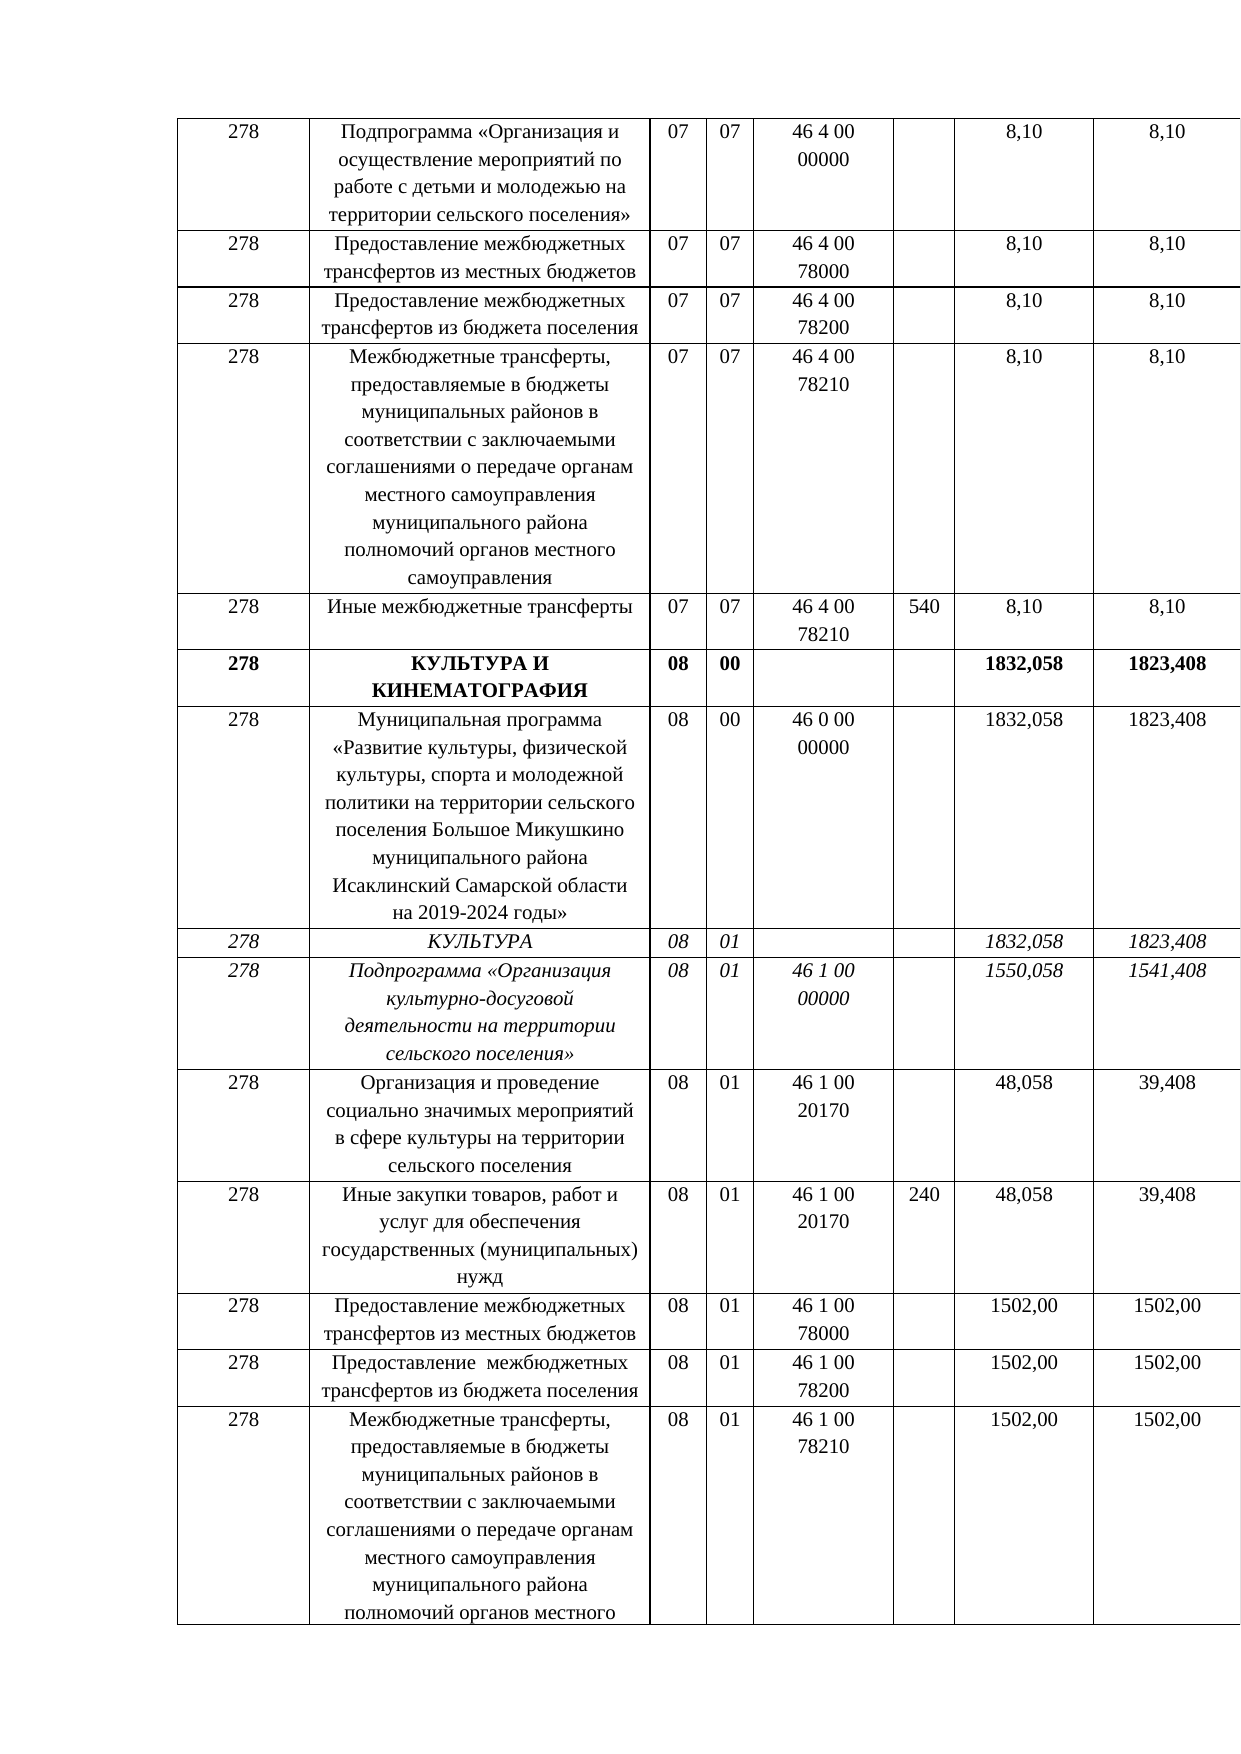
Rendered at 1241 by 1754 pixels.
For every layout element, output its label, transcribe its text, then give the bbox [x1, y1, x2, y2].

table_cell 8,10 [1094, 231, 1240, 286]
table_cell 07 [651, 344, 706, 593]
table_cell 278 [178, 1294, 309, 1349]
table_cell 278 [178, 119, 309, 230]
table_cell 278 [178, 231, 309, 286]
table_cell 8,10 [955, 594, 1093, 649]
table_cell 01 [707, 1182, 753, 1292]
table_cell 278 [178, 594, 309, 649]
table_cell Организация и проведение социально значимых мероприятий в сфере культуры на территории сельского поселения [310, 1070, 649, 1181]
table_cell 8,10 [955, 231, 1093, 286]
table_cell 39,408 [1094, 1182, 1240, 1292]
table_cell 39,408 [1094, 1070, 1240, 1181]
table_cell Муниципальная программа «Развитие культуры, физической культуры, спорта и молодежной политики на территории сельского поселения Большое Микушкино муниципального района Исаклинский Самарской области на 2019-2024 годы» [310, 707, 649, 928]
table_cell [754, 650, 893, 706]
table_cell 08 [651, 958, 706, 1069]
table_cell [310, 1407, 649, 1624]
table_cell Иные закупки товаров, работ и услуг для обеспечения государственных (муниципальных) нужд [310, 1182, 649, 1292]
table_cell Предоставление межбюджетных трансфертов из бюджета поселения [310, 288, 649, 343]
table_cell Предоставление межбюджетных трансфертов из бюджета поселения [310, 1350, 649, 1406]
table_cell 540 [894, 594, 954, 649]
table_cell 1502,00 [1094, 1407, 1240, 1624]
table_cell 1550,058 [955, 958, 1093, 1069]
table_cell [894, 1294, 954, 1349]
table_cell 1832,058 [955, 707, 1093, 928]
table_cell 46 1 00 20170 [754, 1182, 893, 1292]
table_cell 278 [178, 958, 309, 1069]
table_cell 48,058 [955, 1182, 1093, 1292]
table_cell 8,10 [1094, 594, 1240, 649]
table_cell [894, 344, 954, 593]
table_cell 46 4 00 00000 [754, 119, 893, 230]
table_cell 08 [651, 1182, 706, 1292]
table_cell 08 [651, 1350, 706, 1406]
table_cell 08 [651, 929, 706, 957]
table_cell 01 [707, 1294, 753, 1349]
table_cell КУЛЬТУРА [310, 929, 649, 957]
table_cell 1832,058 [955, 929, 1093, 957]
table_cell КУЛЬТУРА И КИНЕМАТОГРАФИЯ [310, 650, 649, 706]
table_cell 8,10 [1094, 344, 1240, 593]
table_cell 07 [651, 594, 706, 649]
table_cell 8,10 [955, 119, 1093, 230]
table_cell 01 [707, 1070, 753, 1181]
table_cell 07 [707, 119, 753, 230]
table_cell 01 [707, 958, 753, 1069]
table_cell 46 1 00 78000 [754, 1294, 893, 1349]
table_cell 01 [707, 1350, 753, 1406]
table_cell 8,10 [1094, 288, 1240, 343]
table_cell [894, 707, 954, 928]
table_cell 240 [894, 1182, 954, 1292]
table_cell 07 [707, 344, 753, 593]
table_cell 1502,00 [955, 1294, 1093, 1349]
table_cell 278 [178, 1350, 309, 1406]
table_cell 8,10 [955, 344, 1093, 593]
table_cell [894, 1407, 954, 1624]
table_cell [894, 650, 954, 706]
table_cell Предоставление межбюджетных трансфертов из местных бюджетов [310, 1294, 649, 1349]
table_cell 1823,408 [1094, 929, 1240, 957]
table_cell 08 [651, 1407, 706, 1624]
table_cell 00 [707, 650, 753, 706]
table_cell [894, 958, 954, 1069]
table_cell 07 [707, 231, 753, 286]
table_cell 1823,408 [1094, 650, 1240, 706]
table_cell [754, 929, 893, 957]
table_cell [894, 1350, 954, 1406]
table_cell 08 [651, 707, 706, 928]
table_cell 08 [651, 1070, 706, 1181]
table_cell 1502,00 [955, 1407, 1093, 1624]
table_cell 01 [707, 1407, 753, 1624]
table_cell 46 1 00 78200 [754, 1350, 893, 1406]
table_cell 278 [178, 1182, 309, 1292]
table_cell 1832,058 [955, 650, 1093, 706]
table_cell Предоставление межбюджетных трансфертов из местных бюджетов [310, 231, 649, 286]
table_cell 1502,00 [1094, 1350, 1240, 1406]
table_cell 278 [178, 288, 309, 343]
table_cell [894, 1070, 954, 1181]
table_cell 46 1 00 78210 [754, 1407, 893, 1624]
table_cell 07 [707, 288, 753, 343]
table_cell 278 [178, 929, 309, 957]
table_cell 8,10 [955, 288, 1093, 343]
table_cell 08 [651, 650, 706, 706]
table_cell 278 [178, 344, 309, 593]
table_cell Подпрограмма «Организация и осуществление мероприятий по работе с детьми и молодежью на территории сельского поселения» [310, 119, 649, 230]
table_cell 278 [178, 650, 309, 706]
table_cell 46 4 00 78200 [754, 288, 893, 343]
table_cell Подпрограмма «Организация культурно-досуговой деятельности на территории сельского поселения» [310, 958, 649, 1069]
table_cell 46 1 00 00000 [754, 958, 893, 1069]
table_cell 8,10 [1094, 119, 1240, 230]
table_cell 48,058 [955, 1070, 1093, 1181]
table_cell 1823,408 [1094, 707, 1240, 928]
table_cell 08 [651, 1294, 706, 1349]
table_cell 07 [651, 288, 706, 343]
table_cell 46 4 00 78210 [754, 594, 893, 649]
table_cell [894, 288, 954, 343]
table_cell [894, 119, 954, 230]
table_cell Иные межбюджетные трансферты [310, 594, 649, 649]
table_cell 1541,408 [1094, 958, 1240, 1069]
table_cell 01 [707, 929, 753, 957]
table_cell 278 [178, 1070, 309, 1181]
table_cell [894, 231, 954, 286]
table_cell 46 4 00 78210 [754, 344, 893, 593]
table_cell 46 0 00 00000 [754, 707, 893, 928]
table_cell 1502,00 [955, 1350, 1093, 1406]
table_cell 46 4 00 78000 [754, 231, 893, 286]
table_cell 278 [178, 707, 309, 928]
table_cell 278 [178, 1407, 309, 1624]
table_cell 00 [707, 707, 753, 928]
table_cell 07 [651, 231, 706, 286]
table_cell 46 1 00 20170 [754, 1070, 893, 1181]
table_cell 1502,00 [1094, 1294, 1240, 1349]
table_cell 07 [651, 119, 706, 230]
table_cell 07 [707, 594, 753, 649]
table_cell [894, 929, 954, 957]
